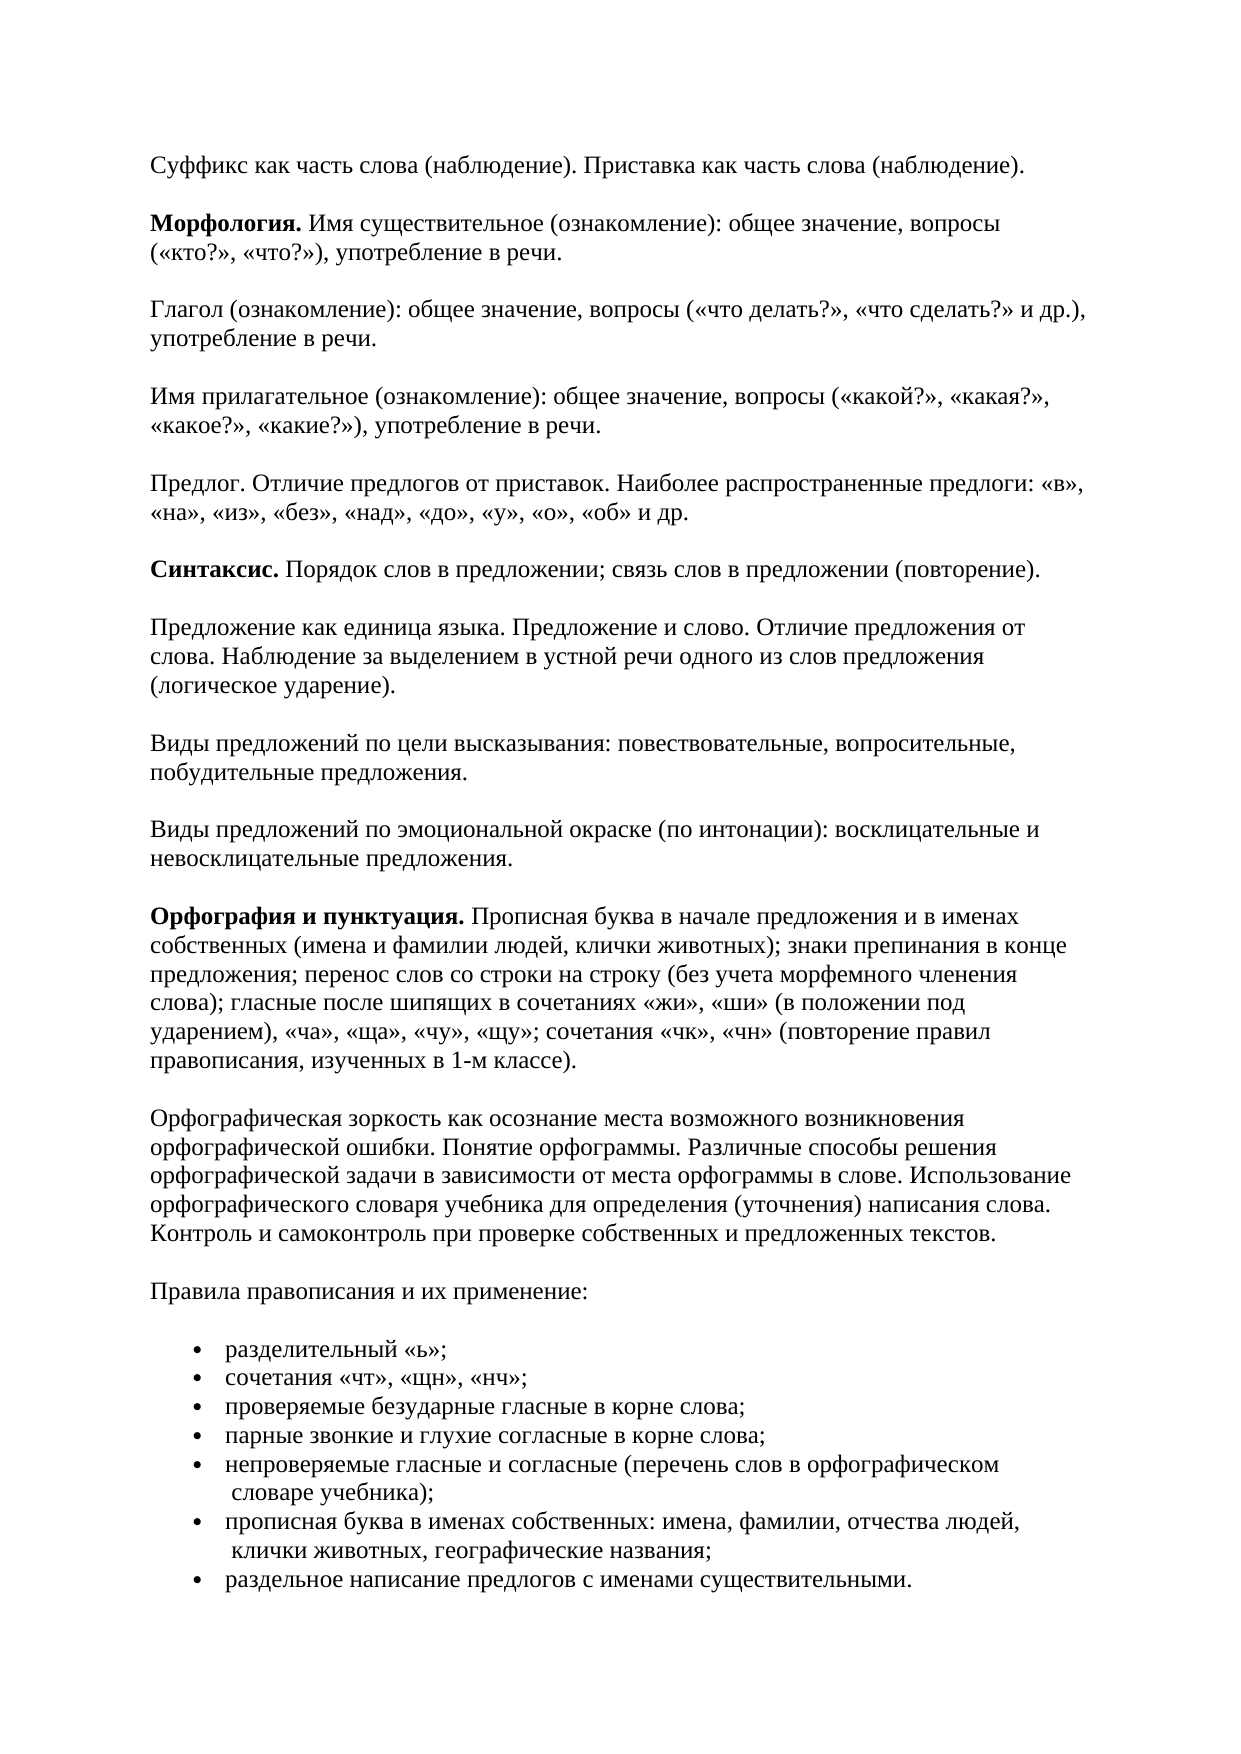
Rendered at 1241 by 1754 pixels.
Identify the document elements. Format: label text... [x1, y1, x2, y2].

text Виды предложений по цели высказывания: повествовательные, вопросительные, побудительные предложения. [150, 728, 1090, 785]
text Синтаксис. Порядок слов в предложении; связь слов в предложении (повторение). [150, 554, 1090, 583]
list прописная буква в именах собственных: имена, фамилии, отчества людей, клички животных, географические названия; [194, 1506, 1071, 1564]
text Глагол (ознакомление): общее значение, вопросы («что делать?», «что сделать?» и др.), употребление в речи. [150, 294, 1090, 352]
text Имя прилагательное (ознакомление): общее значение, вопросы («какой?», «какая?», «какое?», «какие?»), употребление в речи. [150, 381, 1090, 439]
list парные звонкие и глухие согласные в корне слова; [194, 1420, 1071, 1449]
text Предлог. Отличие предлогов от приставок. Наиболее распространенные предлоги: «в», «на», «из», «без», «над», «до», «у», «о», «об» и др. [150, 468, 1090, 525]
text Орфографическая зоркость как осознание места возможного возникновения орфографической ошибки. Понятие орфограммы. Различные способы решения орфографической задачи в зависимости от места орфограммы в слове. Использование орфографического словаря учебника для определения (уточнения) написания слова. Контроль и самоконтроль при проверке собственных и предложенных текстов. [150, 1103, 1090, 1247]
text Суффикс как часть слова (наблюдение). Приставка как часть слова (наблюдение). [150, 150, 1090, 179]
list проверяемые безударные гласные в корне слова; [194, 1391, 1071, 1420]
text Морфология. Имя существительное (ознакомление): общее значение, вопросы («кто?», «что?»), употребление в речи. [150, 208, 1090, 265]
text Предложение как единица языка. Предложение и слово. Отличие предложения от слова. Наблюдение за выделением в устной речи одного из слов предложения (логическое ударение). [150, 612, 1090, 699]
list сочетания «чт», «щн», «нч»; [194, 1362, 1071, 1391]
list непроверяемые гласные и согласные (перечень слов в орфографическом словаре учебника); [194, 1449, 1071, 1506]
text Орфография и пунктуация. Прописная буква в начале предложения и в именах собственных (имена и фамилии людей, клички животных); знаки препинания в конце предложения; перенос слов со строки на строку (без учета морфемного членения слова); гласные после шипящих в сочетаниях «жи», «ши» (в положении под ударением), «ча», «ща», «чу», «щу»; сочетания «чк», «чн» (повторение правил правописания, изученных в 1-м классе). [150, 901, 1090, 1074]
list разделительный «ь»; [194, 1334, 1071, 1362]
list раздельное написание предлогов с именами существительными. [194, 1564, 1071, 1592]
text Правила правописания и их применение: [150, 1276, 1090, 1304]
text Виды предложений по эмоциональной окраске (по интонации): восклицательные и невосклицательные предложения. [150, 814, 1090, 872]
